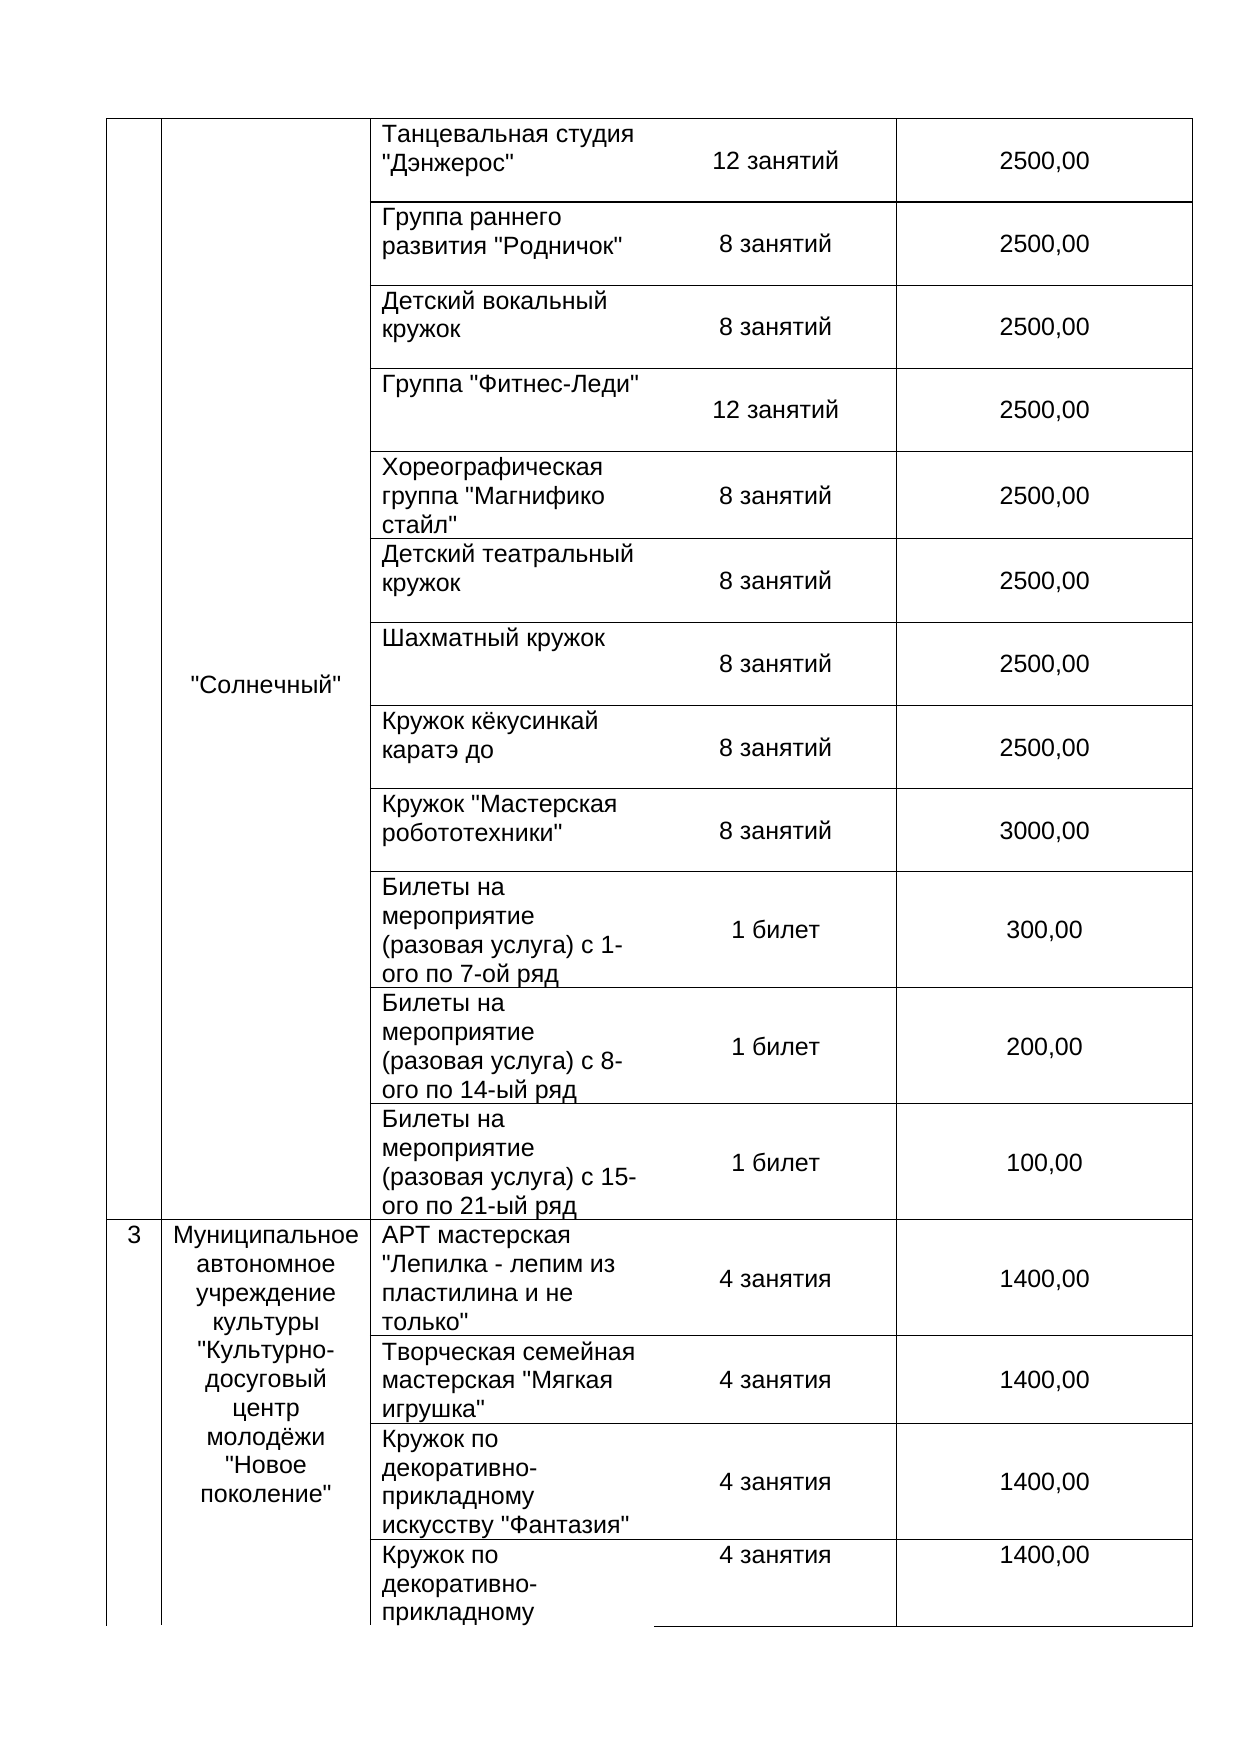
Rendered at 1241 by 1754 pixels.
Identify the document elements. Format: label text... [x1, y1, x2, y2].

table_cell Группа раннего развития "Родничок" [371, 203, 654, 284]
table_cell Детский театральный кружок [371, 539, 654, 622]
table_cell 8 занятий [654, 623, 896, 705]
table_cell Группа "Фитнес-Леди" [371, 369, 654, 451]
table_cell 8 занятий [654, 286, 896, 368]
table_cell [370, 1540, 654, 1626]
table_cell 2500,00 [897, 539, 1192, 622]
table_cell 8 занятий [654, 789, 896, 871]
table_cell 4 занятия [654, 1424, 896, 1539]
table_cell 8 занятий [654, 706, 896, 788]
table_cell 2500,00 [897, 452, 1192, 538]
table_cell АРТ мастерская "Лепилка - лепим из пластилина и не только" [371, 1220, 654, 1335]
table_cell Танцевальная студия "Дэнжерос" [371, 119, 654, 201]
table_cell 2500,00 [897, 623, 1192, 705]
table_cell 4 занятия [654, 1336, 896, 1423]
table_cell 4 занятия [654, 1220, 896, 1335]
table_cell 1 билет [654, 988, 896, 1103]
table_cell 300,00 [897, 872, 1192, 987]
table_cell 1 билет [654, 1104, 896, 1219]
table_cell Билеты на мероприятие (разовая услуга) с 1-ого по 7-ой ряд [371, 872, 654, 987]
table_cell 1400,00 [897, 1540, 1192, 1626]
table_cell 3 [107, 1220, 161, 1626]
table_cell Муниципальное автономное учреждение культуры "Культурно-досуговый центр молодёжи "Новое поколение" [161, 1220, 370, 1626]
table_cell 100,00 [897, 1104, 1192, 1219]
table_cell 2500,00 [897, 286, 1192, 368]
table_cell 1400,00 [897, 1220, 1192, 1335]
table_cell 2500,00 [897, 119, 1192, 201]
table_cell 3000,00 [897, 789, 1192, 871]
table_cell 1400,00 [897, 1336, 1192, 1423]
table_cell 2500,00 [897, 203, 1192, 284]
table_cell Детский вокальный кружок [371, 286, 654, 368]
table_cell Шахматный кружок [371, 623, 654, 705]
table_cell Кружок по декоративно-прикладному искусству "Фантазия" [371, 1424, 654, 1539]
table_cell 1 билет [654, 872, 896, 987]
table_cell 1400,00 [897, 1424, 1192, 1539]
table_cell Кружок кёкусинкай каратэ до [371, 706, 654, 788]
table_cell 200,00 [897, 988, 1192, 1103]
table_cell Кружок "Мастерская робототехники" [371, 789, 654, 871]
table_cell 12 занятий [654, 369, 896, 451]
table_cell Творческая семейная мастерская "Мягкая игрушка" [371, 1336, 654, 1423]
table_cell 12 занятий [654, 119, 896, 201]
table_cell Билеты на мероприятие (разовая услуга) с 8-ого по 14-ый ряд [371, 988, 654, 1103]
table_cell 8 занятий [654, 452, 896, 538]
table_cell 8 занятий [654, 203, 896, 284]
table_cell 2500,00 [897, 706, 1192, 788]
table_cell 4 занятия [654, 1540, 896, 1626]
table_cell 2500,00 [897, 369, 1192, 451]
table_cell Билеты на мероприятие (разовая услуга) с 15-ого по 21-ый ряд [371, 1104, 654, 1219]
table_cell Хореографическая группа "Магнифико стайл" [371, 452, 654, 538]
table_cell 8 занятий [654, 539, 896, 622]
